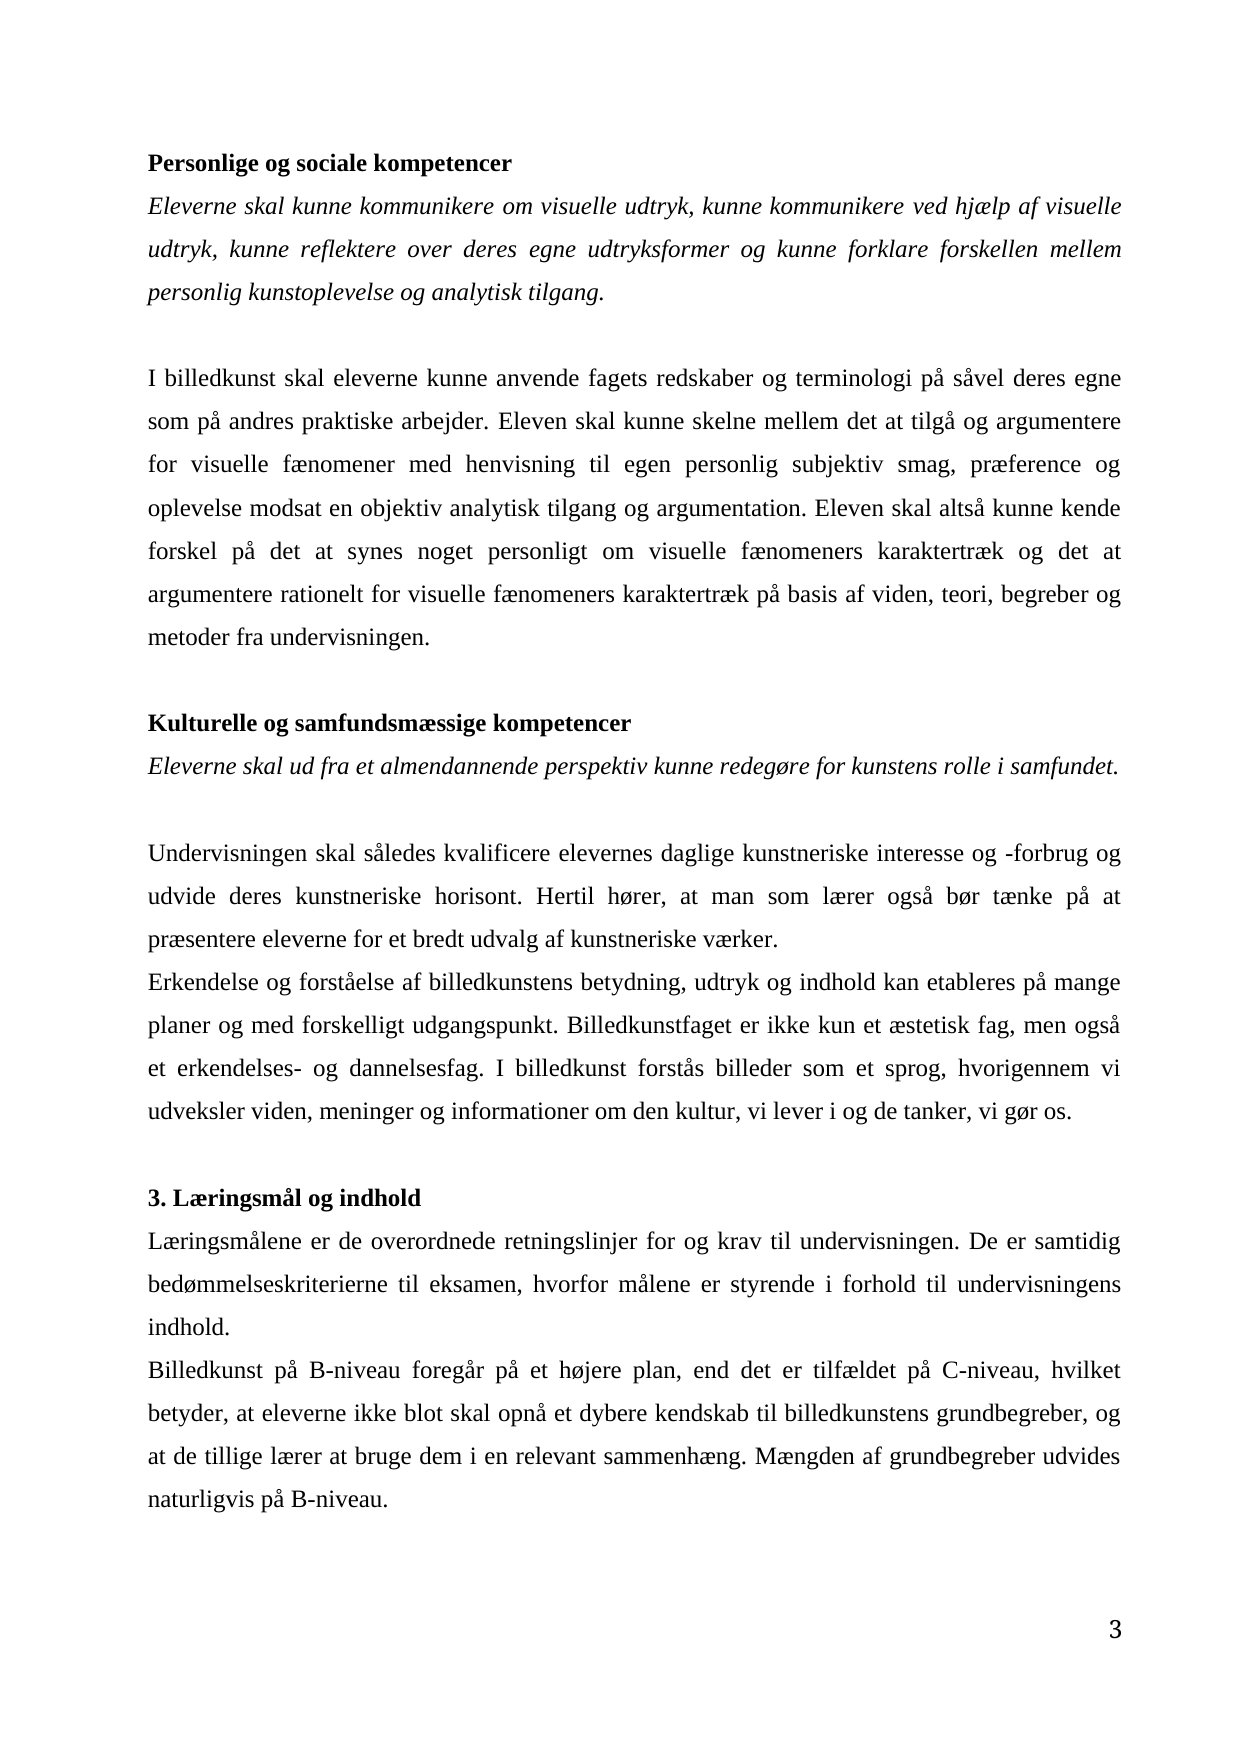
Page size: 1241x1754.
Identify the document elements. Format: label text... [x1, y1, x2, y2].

text 3. Læringsmål og indhold [148, 1183, 1122, 1211]
text Undervisningen skal således kvalificere elevernes daglige kunstneriske interesse og -forbrug og udvide deres kunstneriske horisont. Hertil hører, at man som lærer også bør tænke på at præsentere eleverne for et bredt udvalg af kunstneriske værker. [148, 838, 1122, 953]
text Læringsmålene er de overordnede retningslinjer for og krav til undervisningen. De er samtidig bedømmelseskriterierne til eksamen, hvorfor målene er styrende i forhold til undervisningens indhold. [148, 1226, 1122, 1341]
text Eleverne skal kunne kommunikere om visuelle udtryk, kunne kommunikere ved hjælp af visuelle udtryk, kunne reflektere over deres egne udtryksformer og kunne forklare forskellen mellem personlig kunstoplevelse og analytisk tilgang. [148, 191, 1122, 306]
text Billedkunst på B-niveau foregår på et højere plan, end det er tilfældet på C-niveau, hvilket betyder, at eleverne ikke blot skal opnå et dybere kendskab til billedkunstens grundbegreber, og at de tillige lærer at bruge dem i en relevant sammenhæng. Mængden af grundbegreber udvides naturligvis på B-niveau. [148, 1355, 1122, 1513]
text Erkendelse og forståelse af billedkunstens betydning, udtryk og indhold kan etableres på mange planer og med forskelligt udgangspunkt. Billedkunstfaget er ikke kun et æstetisk fag, men også et erkendelses- og dannelsesfag. I billedkunst forstås billeder som et sprog, hvorigennem vi udveksler viden, meninger og informationer om den kultur, vi lever i og de tanker, vi gør os. [148, 967, 1122, 1125]
text Kulturelle og samfundsmæssige kompetencer [148, 708, 1122, 737]
text Personlige og sociale kompetencer [148, 148, 1122, 176]
text Eleverne skal ud fra et almendannende perspektiv kunne redegøre for kunstens rolle i samfundet. [148, 751, 1122, 780]
text I billedkunst skal eleverne kunne anvende fagets redskaber og terminologi på såvel deres egne som på andres praktiske arbejder. Eleven skal kunne skelne mellem det at tilgå og argumentere for visuelle fænomener med henvisning til egen personlig subjektiv smag, præference og oplevelse modsat en objektiv analytisk tilgang og argumentation. Eleven skal altså kunne kende forskel på det at synes noget personligt om visuelle fænomeners karaktertræk og det at argumentere rationelt for visuelle fænomeners karaktertræk på basis af viden, teori, begreber og metoder fra undervisningen. [148, 363, 1122, 651]
